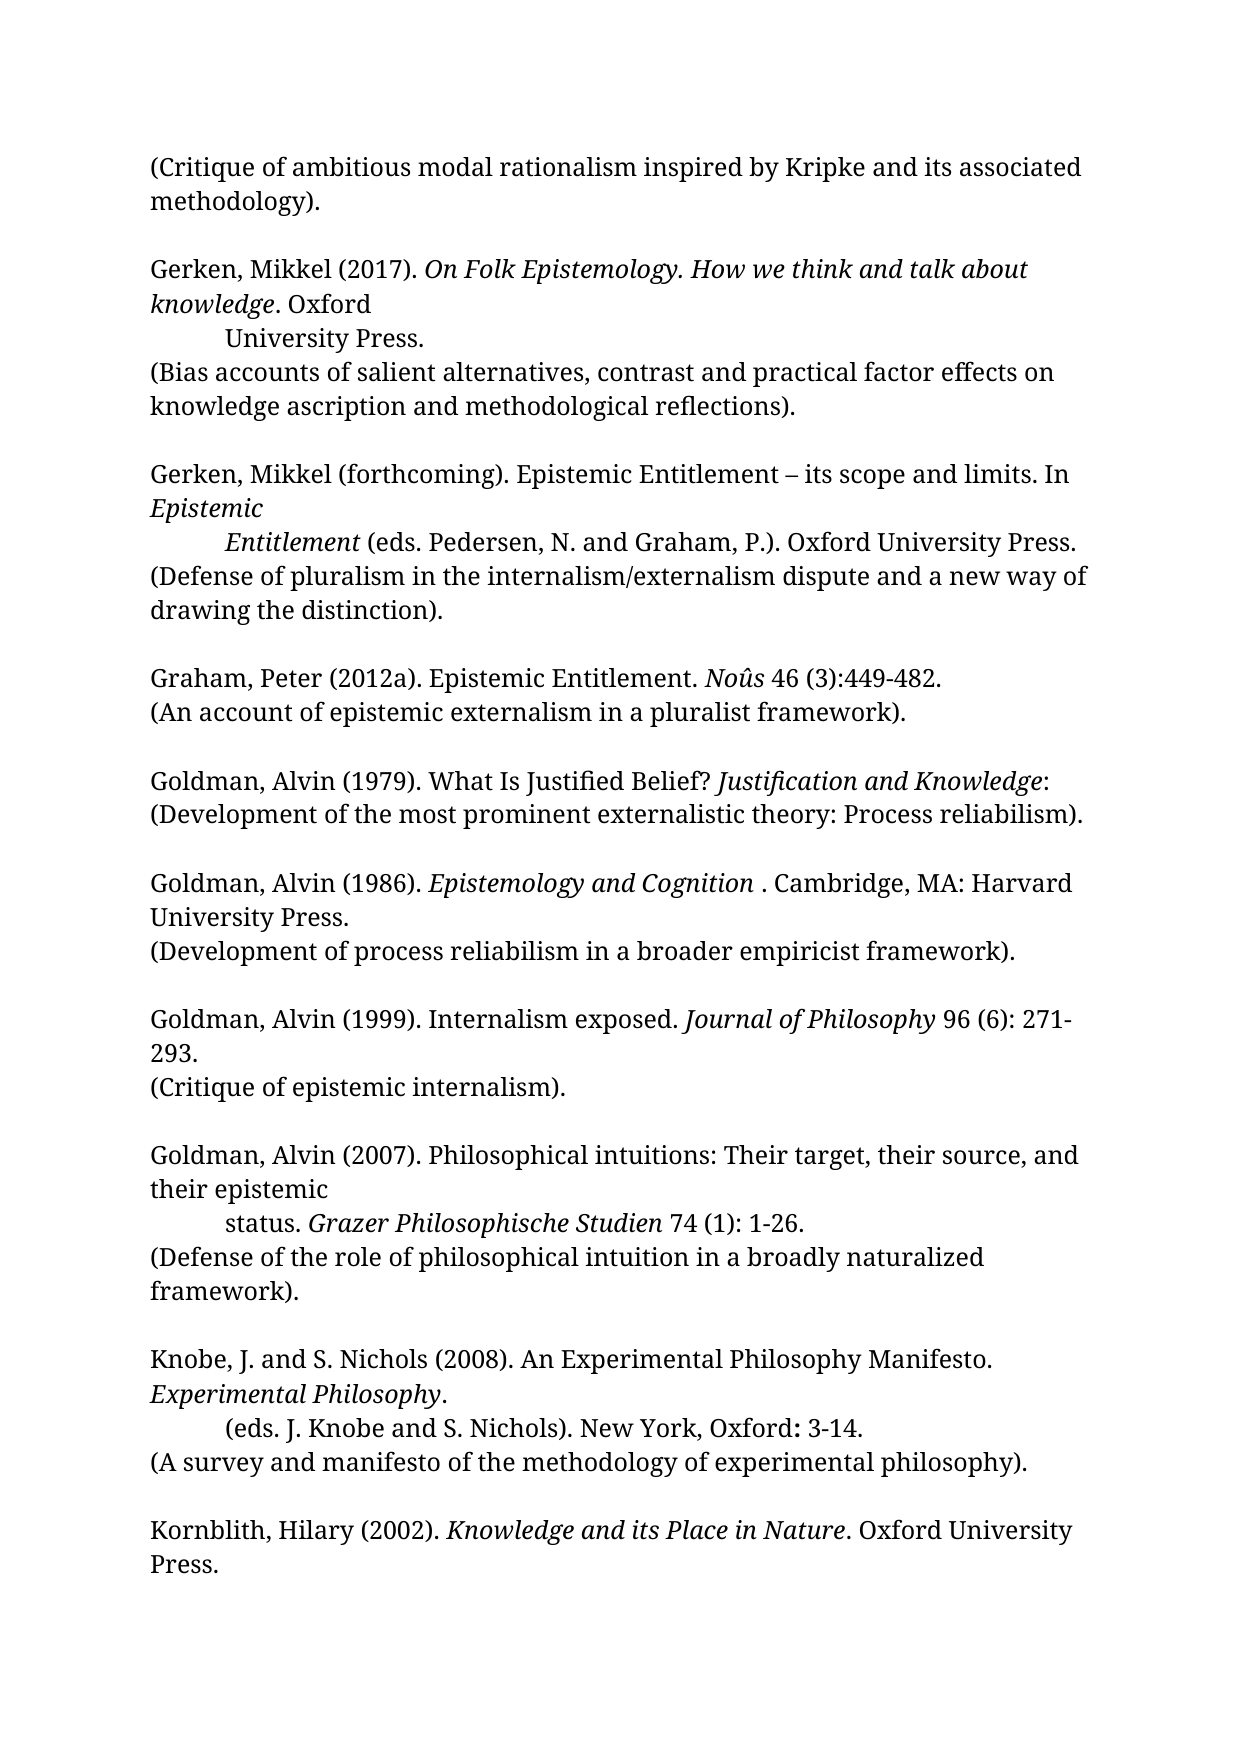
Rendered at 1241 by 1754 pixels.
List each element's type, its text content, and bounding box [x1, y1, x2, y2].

text Gerken, Mikkel (forthcoming). Epistemic Entitlement – its scope and limits. In Epistemic [150, 457, 1090, 525]
text Goldman, Alvin (1986). Epistemology and Cognition . Cambridge, MA: Harvard University Press. [150, 865, 1090, 933]
text Goldman, Alvin (1979). What Is Justified Belief? Justification and Knowledge: [150, 763, 1090, 797]
text Gerken, Mikkel (2017). On Folk Epistemology. How we think and talk about knowledge. Oxford [150, 252, 1090, 320]
text (Defense of the role of philosophical intuition in a broadly naturalized framework). [150, 1240, 1090, 1308]
text status. Grazer Philosophische Studien 74 (1): 1-26. [150, 1206, 1090, 1240]
text Goldman, Alvin (2007). Philosophical intuitions: Their target, their source, and their epistemic [150, 1138, 1090, 1206]
text University Press. [150, 320, 1090, 354]
text (An account of epistemic externalism in a pluralist framework). [150, 695, 1090, 729]
text Kornblith, Hilary (2002). Knowledge and its Place in Nature. Oxford University Press. [150, 1512, 1090, 1581]
text Entitlement (eds. Pedersen, N. and Graham, P.). Oxford University Press. [150, 525, 1090, 559]
text (Defense of pluralism in the internalism/externalism dispute and a new way of drawing the distinction). [150, 559, 1090, 627]
text (Critique of ambitious modal rationalism inspired by Kripke and its associated methodology). [150, 150, 1090, 218]
text Goldman, Alvin (1999). Internalism exposed. Journal of Philosophy 96 (6): 271-293. [150, 1002, 1090, 1070]
text (A survey and manifesto of the methodology of experimental philosophy). [150, 1444, 1090, 1478]
text (Bias accounts of salient alternatives, contrast and practical factor effects on knowledge ascription and methodological reflections). [150, 354, 1090, 422]
text Knobe, J. and S. Nichols (2008). An Experimental Philosophy Manifesto. Experimental Philosophy. [150, 1342, 1090, 1410]
text (eds. J. Knobe and S. Nichols). New York, Oxford: 3-14. [150, 1410, 1090, 1444]
text (Development of process reliabilism in a broader empiricist framework). [150, 933, 1090, 967]
text (Critique of epistemic internalism). [150, 1070, 1090, 1104]
text (Development of the most prominent externalistic theory: Process reliabilism). [150, 797, 1090, 831]
text Graham, Peter (2012a). Epistemic Entitlement. Noûs 46 (3):449-482. [150, 661, 1090, 695]
